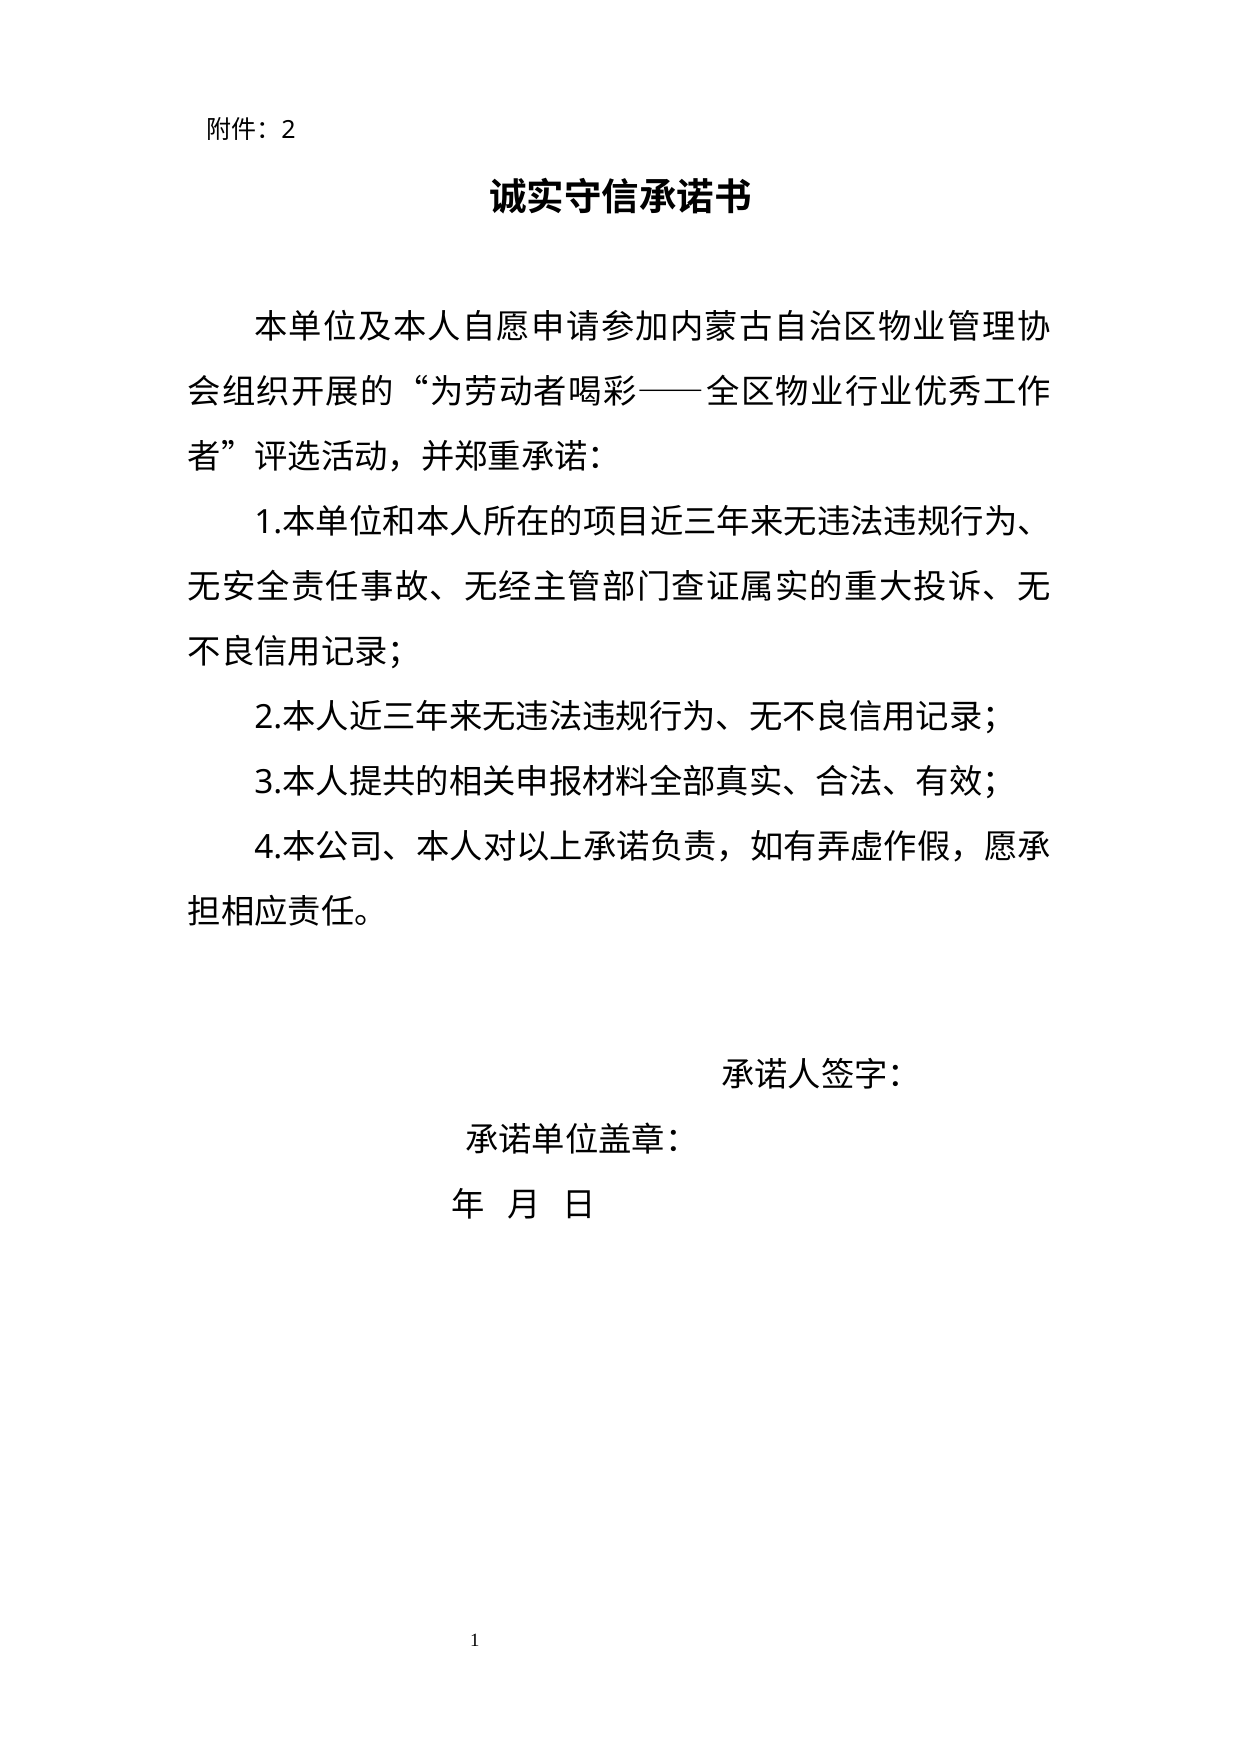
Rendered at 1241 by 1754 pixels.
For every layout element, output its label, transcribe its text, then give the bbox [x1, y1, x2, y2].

text 承诺单位盖章： [187, 1104, 1053, 1169]
text 1.本单位和本人所在的项目近三年来无违法违规行为、无安全责任事故、无经主管部门查证属实的重大投诉、无不良信用记录； [187, 487, 1053, 682]
text 4.本公司、本人对以上承诺负责，如有弄虚作假，愿承担相应责任。 [187, 812, 1053, 942]
text 年 月 日 [187, 1169, 1053, 1234]
text 承诺人签字： [187, 1039, 1053, 1104]
text 2.本人近三年来无违法违规行为、无不良信用记录； [187, 682, 1053, 747]
text 本单位及本人自愿申请参加内蒙古自治区物业管理协会组织开展的“为劳动者喝彩——全区物业行业优秀工作者”评选活动，并郑重承诺： [187, 292, 1053, 487]
text 3.本人提共的相关申报材料全部真实、合法、有效； [187, 747, 1053, 812]
text 诚实守信承诺书 [187, 162, 1053, 227]
